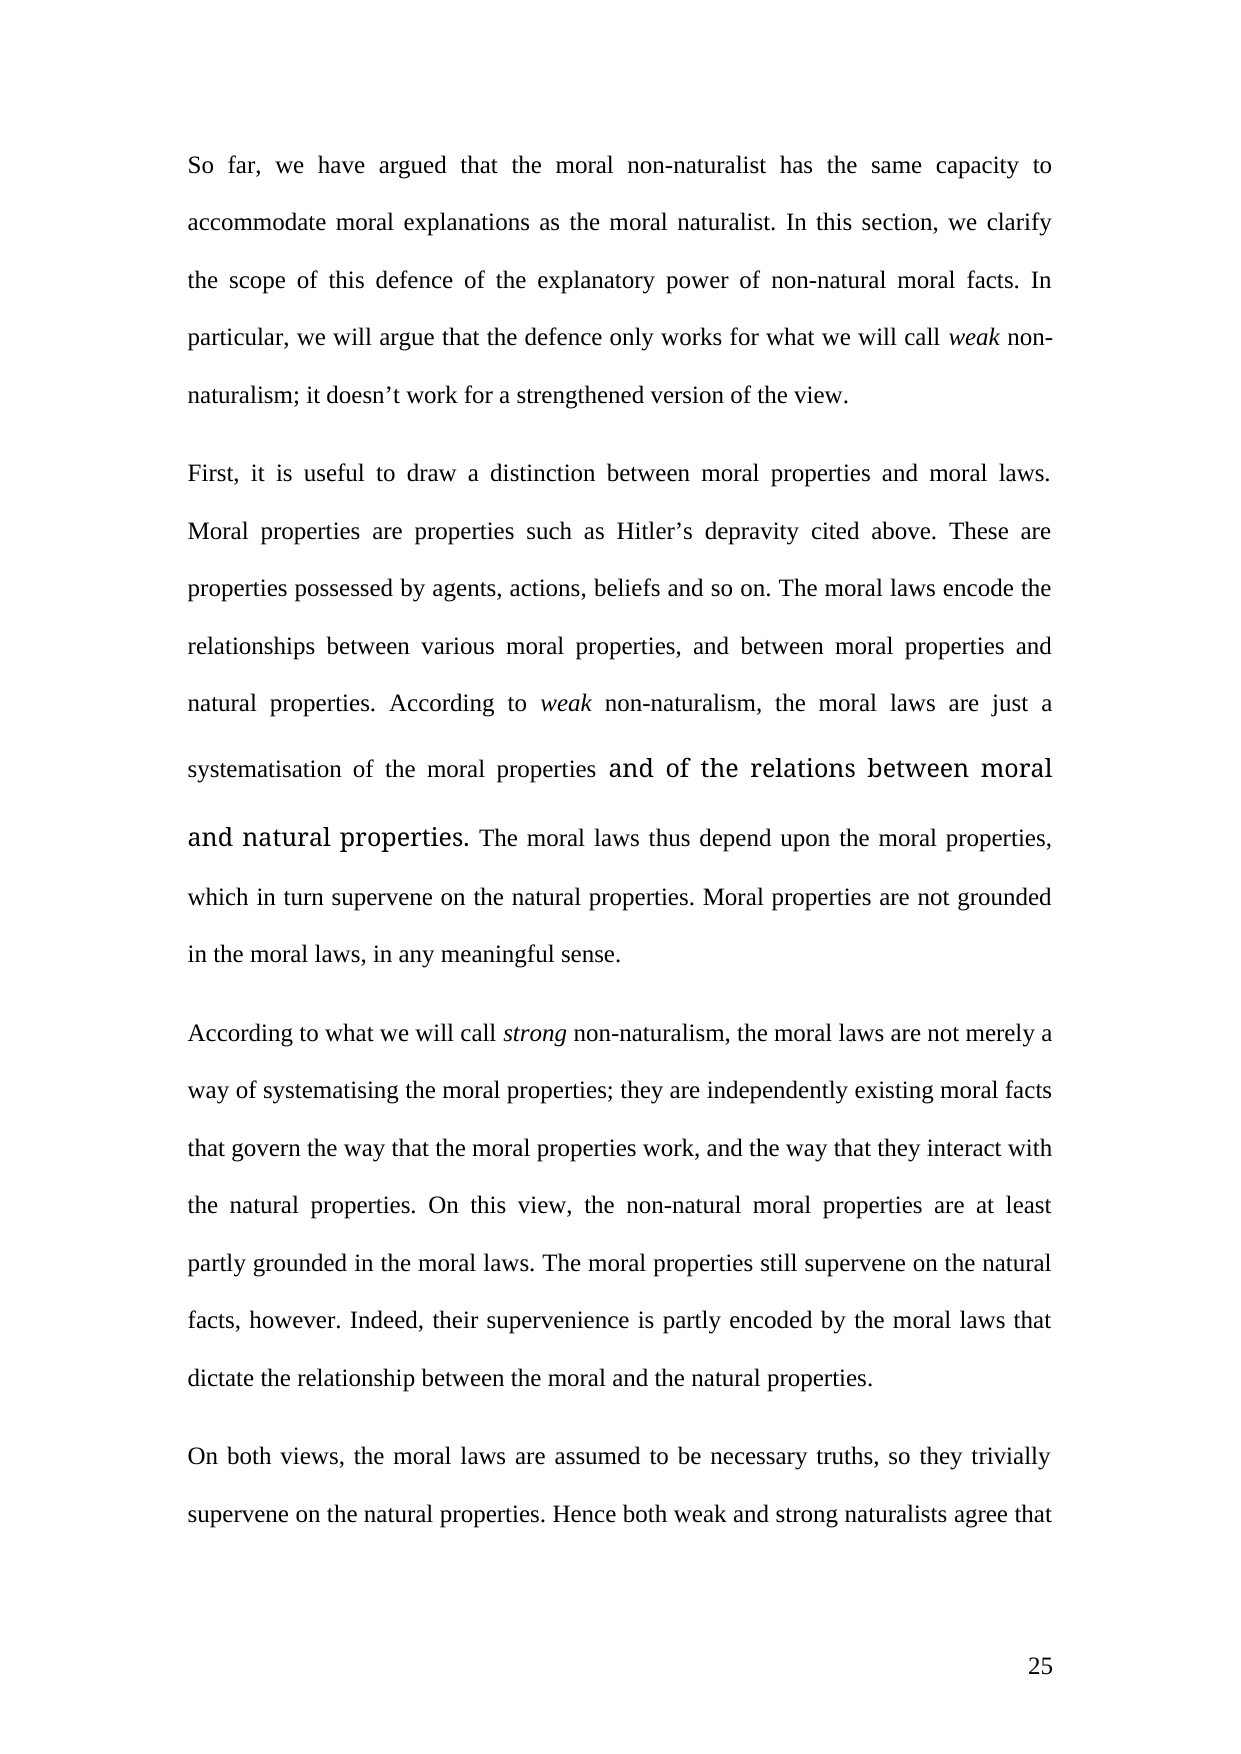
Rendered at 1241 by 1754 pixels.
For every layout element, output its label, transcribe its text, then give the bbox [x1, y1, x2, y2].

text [187, 1441, 1053, 1527]
text First, it is useful to draw a distinction between moral properties and moral laws. Moral properties are properties such as Hitler’s depravity cited above. These are properties possessed by agents, actions, beliefs and so on. The moral laws encode the relationships between various moral properties, and between moral properties and natural properties. According to weak non-naturalism, the moral laws are just a systematisation of the moral properties and of the relations between moral and natural properties. The moral laws thus depend upon the moral properties, which in turn supervene on the natural properties. Moral properties are not grounded in the moral laws, in any meaningful sense. [187, 458, 1053, 968]
text According to what we will call strong non-naturalism, the moral laws are not merely a way of systematising the moral properties; they are independently existing moral facts that govern the way that the moral properties work, and the way that they interact with the natural properties. On this view, the non-natural moral properties are at least partly grounded in the moral laws. The moral properties still supervene on the natural facts, however. Indeed, their supervenience is partly encoded by the moral laws that dictate the relationship between the moral and the natural properties. [187, 1018, 1053, 1392]
text So far, we have argued that the moral non-naturalist has the same capacity to accommodate moral explanations as the moral naturalist. In this section, we clarify the scope of this defence of the explanatory power of non-natural moral facts. In particular, we will argue that the defence only works for what we will call weak non-naturalism; it doesn’t work for a strengthened version of the view. [187, 150, 1053, 409]
